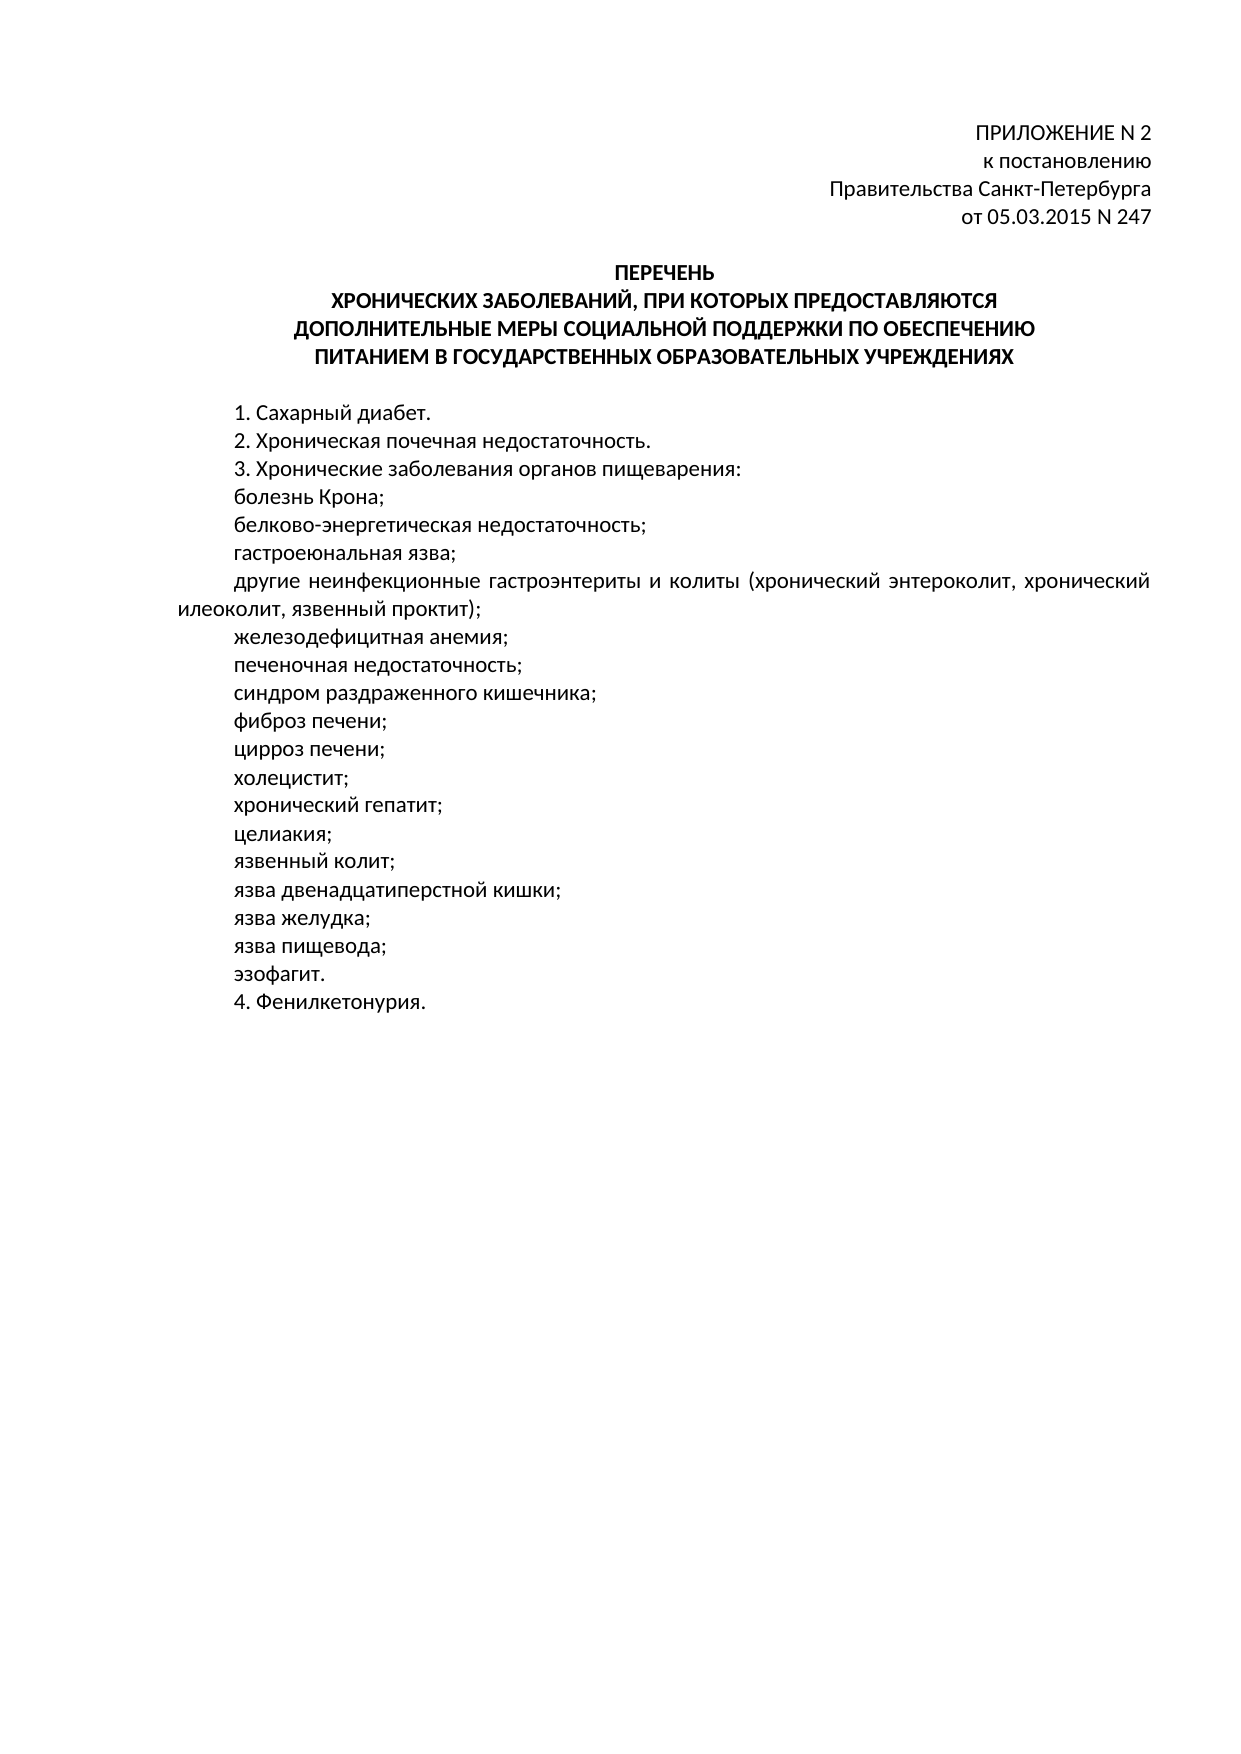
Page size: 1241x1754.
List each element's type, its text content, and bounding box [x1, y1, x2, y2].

title ПЕРЕЧЕНЬ [177, 258, 1152, 286]
text язвенный колит; [177, 847, 1152, 875]
text 3. Хронические заболевания органов пищеварения: [177, 454, 1152, 482]
text хронический гепатит; [177, 791, 1152, 819]
text целиакия; [177, 819, 1152, 847]
title ХРОНИЧЕСКИХ ЗАБОЛЕВАНИЙ, ПРИ КОТОРЫХ ПРЕДОСТАВЛЯЮТСЯ [177, 286, 1152, 314]
text холецистит; [177, 763, 1152, 791]
text язва пищевода; [177, 931, 1152, 959]
text гастроеюнальная язва; [177, 538, 1152, 566]
text ПРИЛОЖЕНИЕ N 2 [177, 118, 1152, 146]
text к постановлению [177, 146, 1152, 174]
text белково-энергетическая недостаточность; [177, 510, 1152, 538]
text язва двенадцатиперстной кишки; [177, 875, 1152, 903]
text 2. Хроническая почечная недостаточность. [177, 426, 1152, 454]
text другие неинфекционные гастроэнтериты и колиты (хронический энтероколит, хронический илеоколит, язвенный проктит); [177, 566, 1152, 622]
text синдром раздраженного кишечника; [177, 678, 1152, 707]
text болезнь Крона; [177, 482, 1152, 510]
text печеночная недостаточность; [177, 651, 1152, 678]
title ПИТАНИЕМ В ГОСУДАРСТВЕННЫХ ОБРАЗОВАТЕЛЬНЫХ УЧРЕЖДЕНИЯХ [177, 342, 1152, 370]
title ДОПОЛНИТЕЛЬНЫЕ МЕРЫ СОЦИАЛЬНОЙ ПОДДЕРЖКИ ПО ОБЕСПЕЧЕНИЮ [177, 314, 1152, 342]
text фиброз печени; [177, 707, 1152, 734]
text от 05.03.2015 N 247 [177, 202, 1152, 230]
text Правительства Санкт-Петербурга [177, 174, 1152, 202]
text язва желудка; [177, 903, 1152, 931]
text железодефицитная анемия; [177, 622, 1152, 651]
text 1. Сахарный диабет. [177, 398, 1152, 426]
text 4. Фенилкетонурия. [177, 987, 1152, 1015]
text эзофагит. [177, 959, 1152, 987]
text цирроз печени; [177, 734, 1152, 763]
